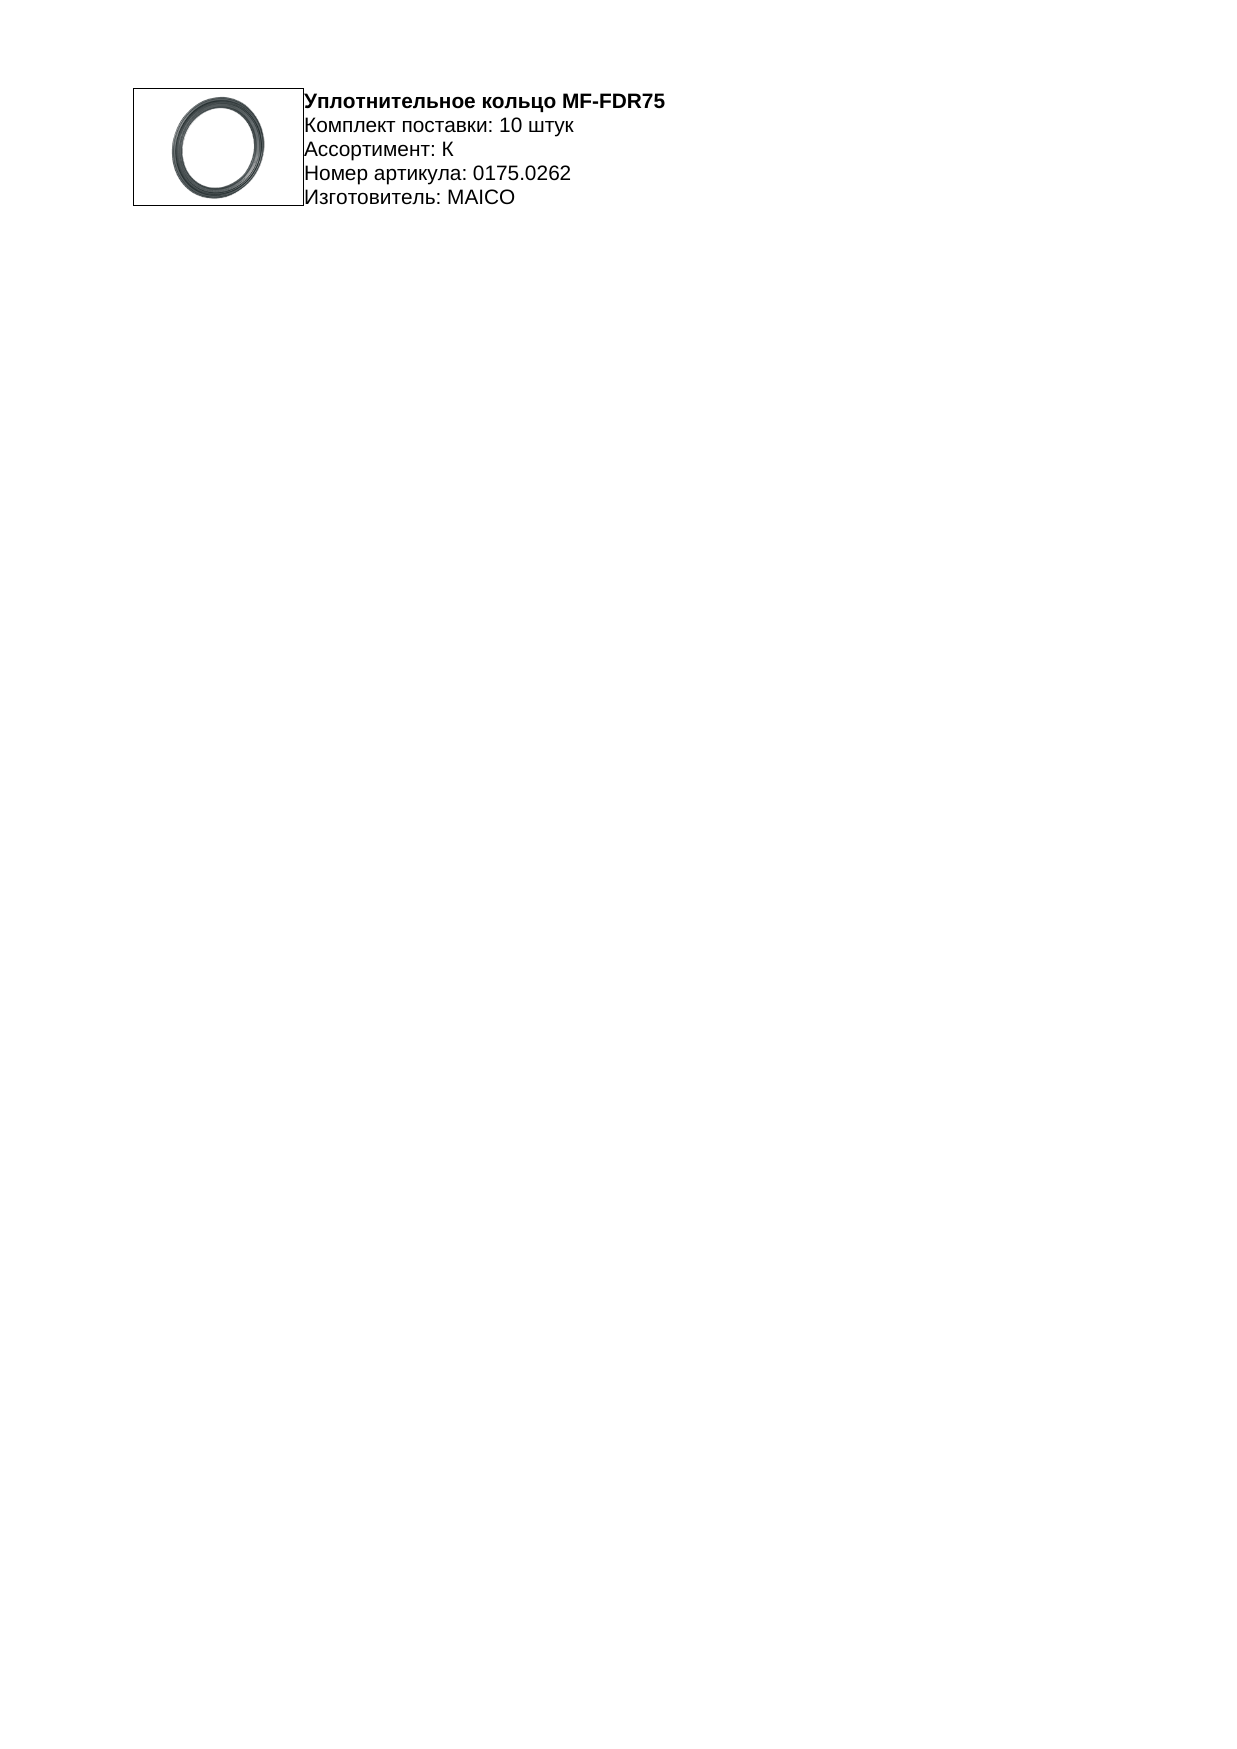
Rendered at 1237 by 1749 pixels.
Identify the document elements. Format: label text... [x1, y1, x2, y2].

picture [134, 89, 303, 205]
text Уплотнительное кольцо MF-FDR75Комплект поставки: 10 штукАссортимент: К Номер артикула: 0175.0262Изготовитель: MAICO [133, 89, 1148, 208]
